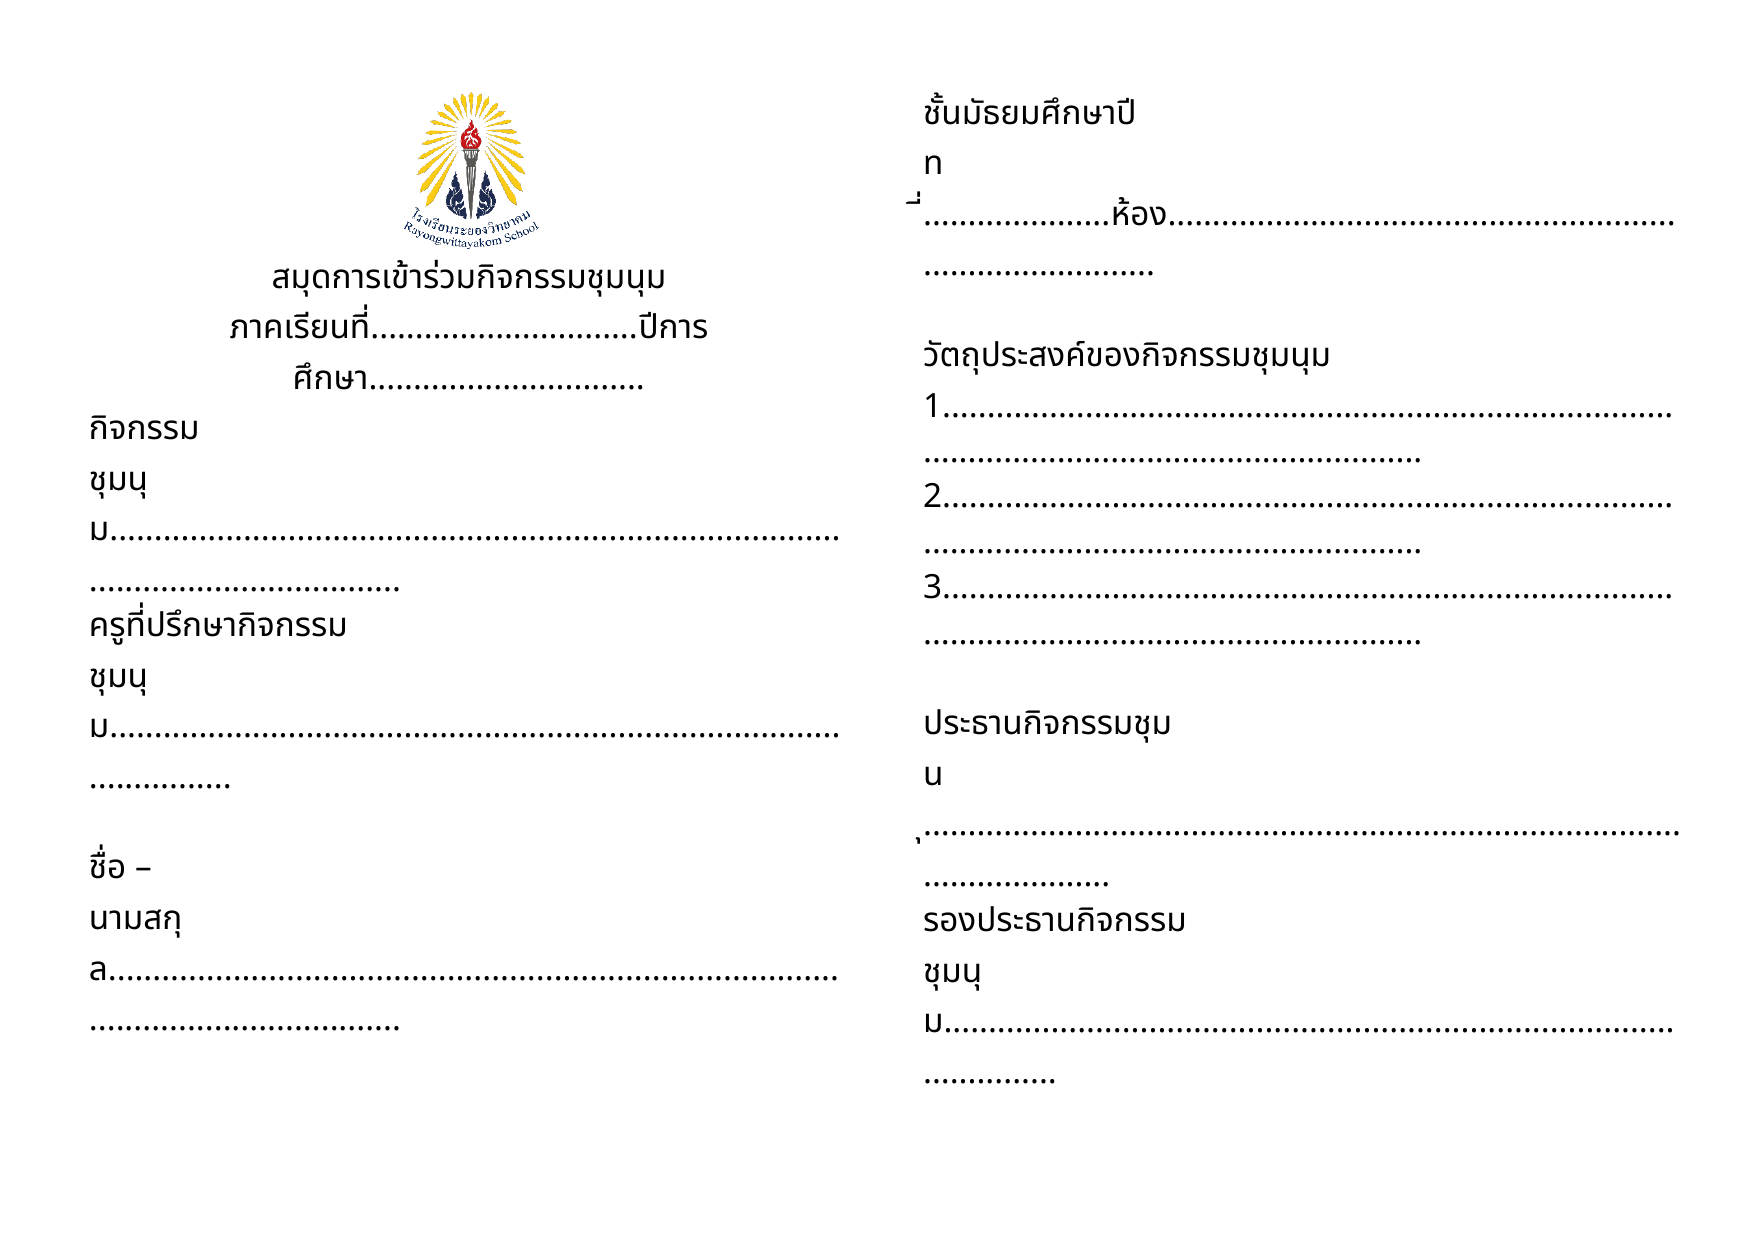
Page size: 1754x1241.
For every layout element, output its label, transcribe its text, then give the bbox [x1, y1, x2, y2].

text 3.......................................................................................................................................... [923, 563, 1683, 654]
text กิจกรรมชุมนุม..................................................................................................................... [89, 404, 849, 601]
text 2.......................................................................................................................................... [923, 472, 1683, 563]
text ครูที่ปรึกษากิจกรรมชุมนุม.................................................................................................. [89, 601, 849, 798]
picture [386, 88, 551, 253]
text สมุดการเข้าร่วมกิจกรรมชุมนุม [89, 253, 849, 303]
text 1.......................................................................................................................................... [923, 381, 1683, 472]
text ชื่อ – นามสกุล..................................................................................................................... [89, 843, 849, 1040]
text ภาคเรียนที่..............................ปีการศึกษา............................... [89, 303, 849, 404]
text ชั้นมัธยมศึกษาปีที่.....................ห้อง................................................................................... [923, 89, 1683, 286]
text ประธานกิจกรรมชุมนุ.......................................................................................................... [923, 699, 1683, 896]
text รองประธานกิจกรรมชุมนุม................................................................................................. [923, 896, 1683, 1093]
text วัตถุประสงค์ของกิจกรรมชุมนุม [923, 331, 1683, 381]
